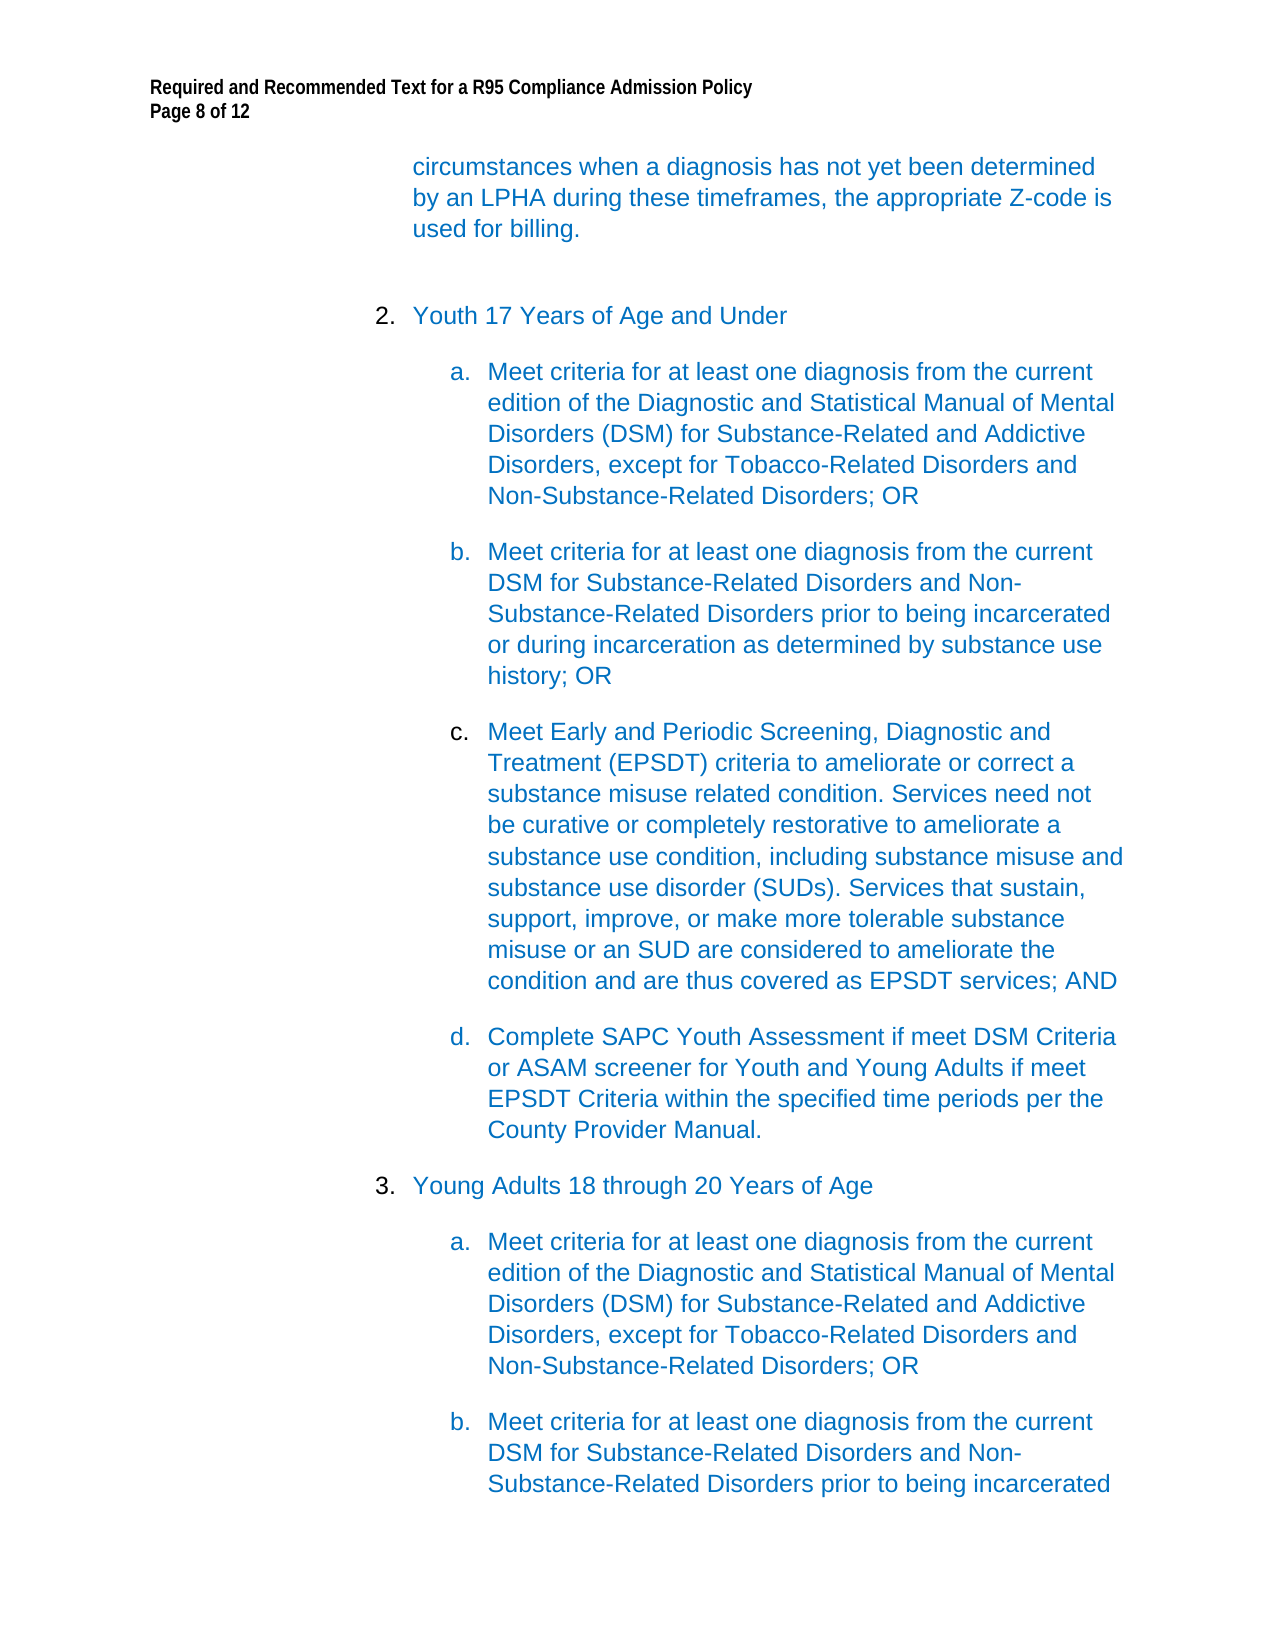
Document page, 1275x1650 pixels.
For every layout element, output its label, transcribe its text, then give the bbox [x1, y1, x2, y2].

list Young Adults 18 through 20 Years of Age [375, 1171, 1125, 1199]
list Meet Early and Periodic Screening, Diagnostic and Treatment (EPSDT) criteria to ameliorate or correct a substance misuse related condition. Services need not be curative or completely restorative to ameliorate a substance use condition, including substance misuse and substance use disorder (SUDs). Services that sustain, support, improve, or make more tolerable substance misuse or an SUD are considered to ameliorate the condition and are thus covered as EPSDT services; AND [450, 717, 1125, 994]
list Youth 17 Years of Age and Under [375, 301, 1125, 329]
list Complete SAPC Youth Assessment if meet DSM Criteria or ASAM screener for Youth and Young Adults if meet EPSDT Criteria within the specified time periods per the County Provider Manual. [450, 1022, 1125, 1143]
list Meet criteria for at least one diagnosis from the current edition of the Diagnostic and Statistical Manual of Mental Disorders (DSM) for Substance-Related and Addictive Disorders, except for Tobacco-Related Disorders and Non-Substance-Related Disorders; OR [450, 357, 1125, 510]
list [375, 152, 1125, 242]
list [450, 1407, 1125, 1498]
list Meet criteria for at least one diagnosis from the current edition of the Diagnostic and Statistical Manual of Mental Disorders (DSM) for Substance-Related and Addictive Disorders, except for Tobacco-Related Disorders and Non-Substance-Related Disorders; OR [450, 1227, 1125, 1380]
